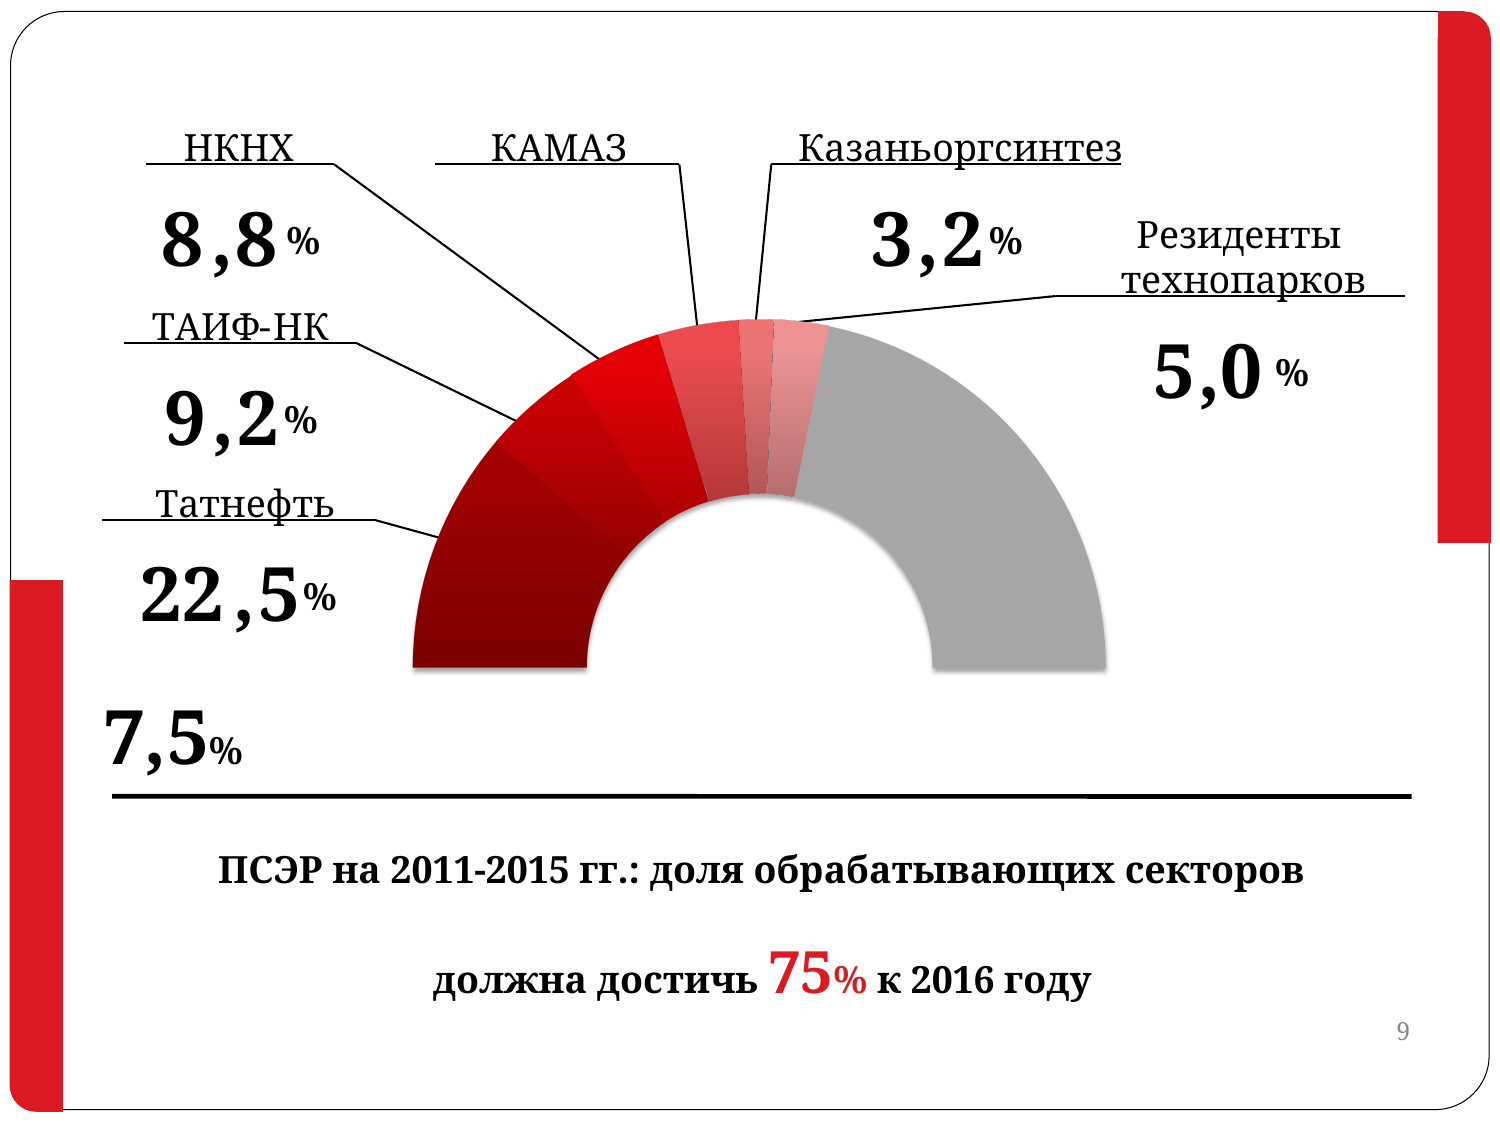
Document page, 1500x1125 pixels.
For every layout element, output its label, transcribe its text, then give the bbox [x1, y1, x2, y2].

text должна достичь 75% к 2016 году [135, 931, 1389, 1011]
picture [406, 315, 1113, 679]
text ПСЭР на 2011-2015 гг.: доля обрабатывающих секторов [135, 844, 1388, 895]
